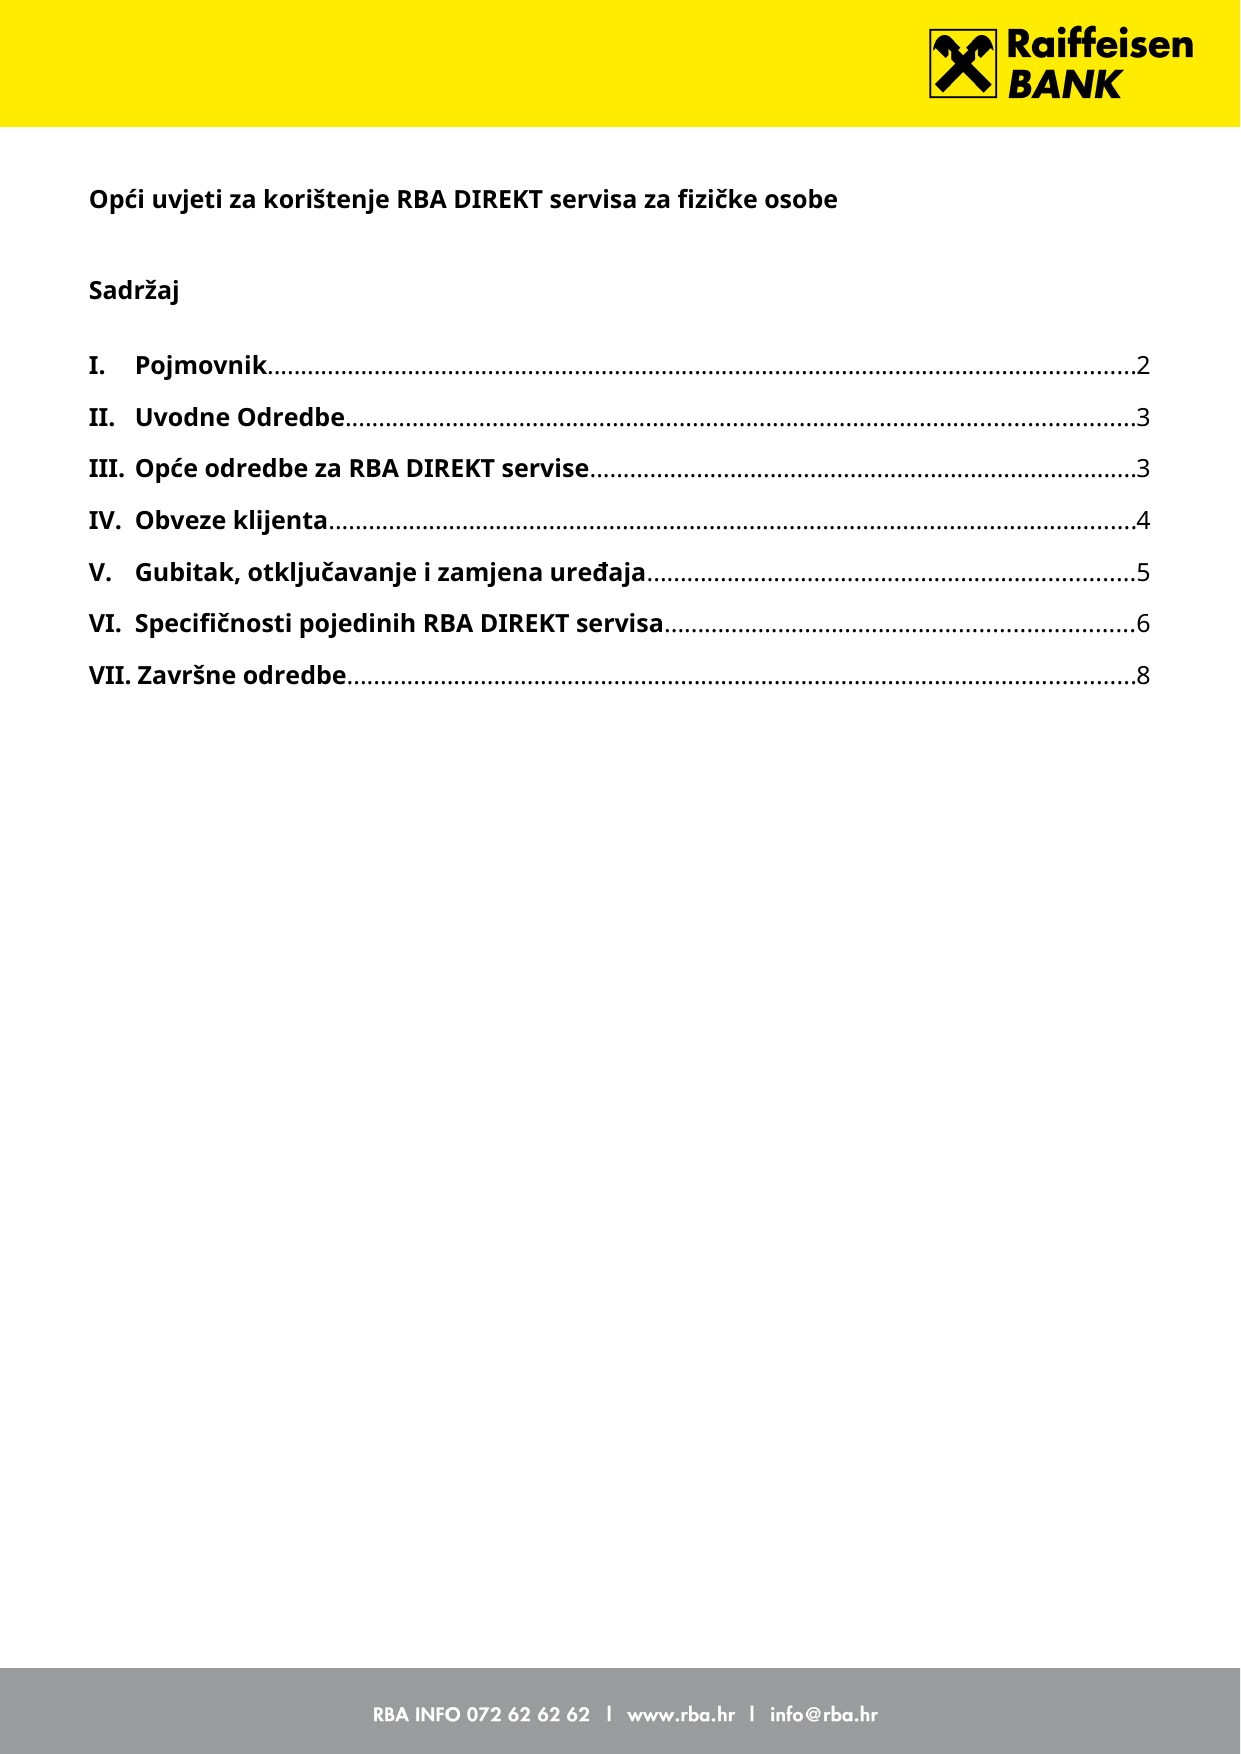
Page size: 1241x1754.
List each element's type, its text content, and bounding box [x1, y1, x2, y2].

text V. Gubitak, otključavanje i zamjena uređaja 5 [89, 554, 1152, 588]
text II. Uvodne Odredbe 3 [89, 399, 1152, 433]
text III. Opće odredbe za RBA DIREKT servise 3 [89, 451, 1152, 485]
picture [0, 1668, 1241, 1754]
text Sadržaj [89, 273, 1152, 307]
text VI. Specifičnosti pojedinih RBA DIREKT servisa 6 [89, 606, 1152, 640]
text VII. Završne odredbe 8 [89, 658, 1152, 692]
text I. Pojmovnik 2 [89, 348, 1152, 382]
text IV. Obveze klijenta 4 [89, 503, 1152, 537]
text Opći uvjeti za korištenje RBA DIREKT servisa za fizičke osobe [89, 182, 1152, 216]
picture [0, 0, 1241, 127]
